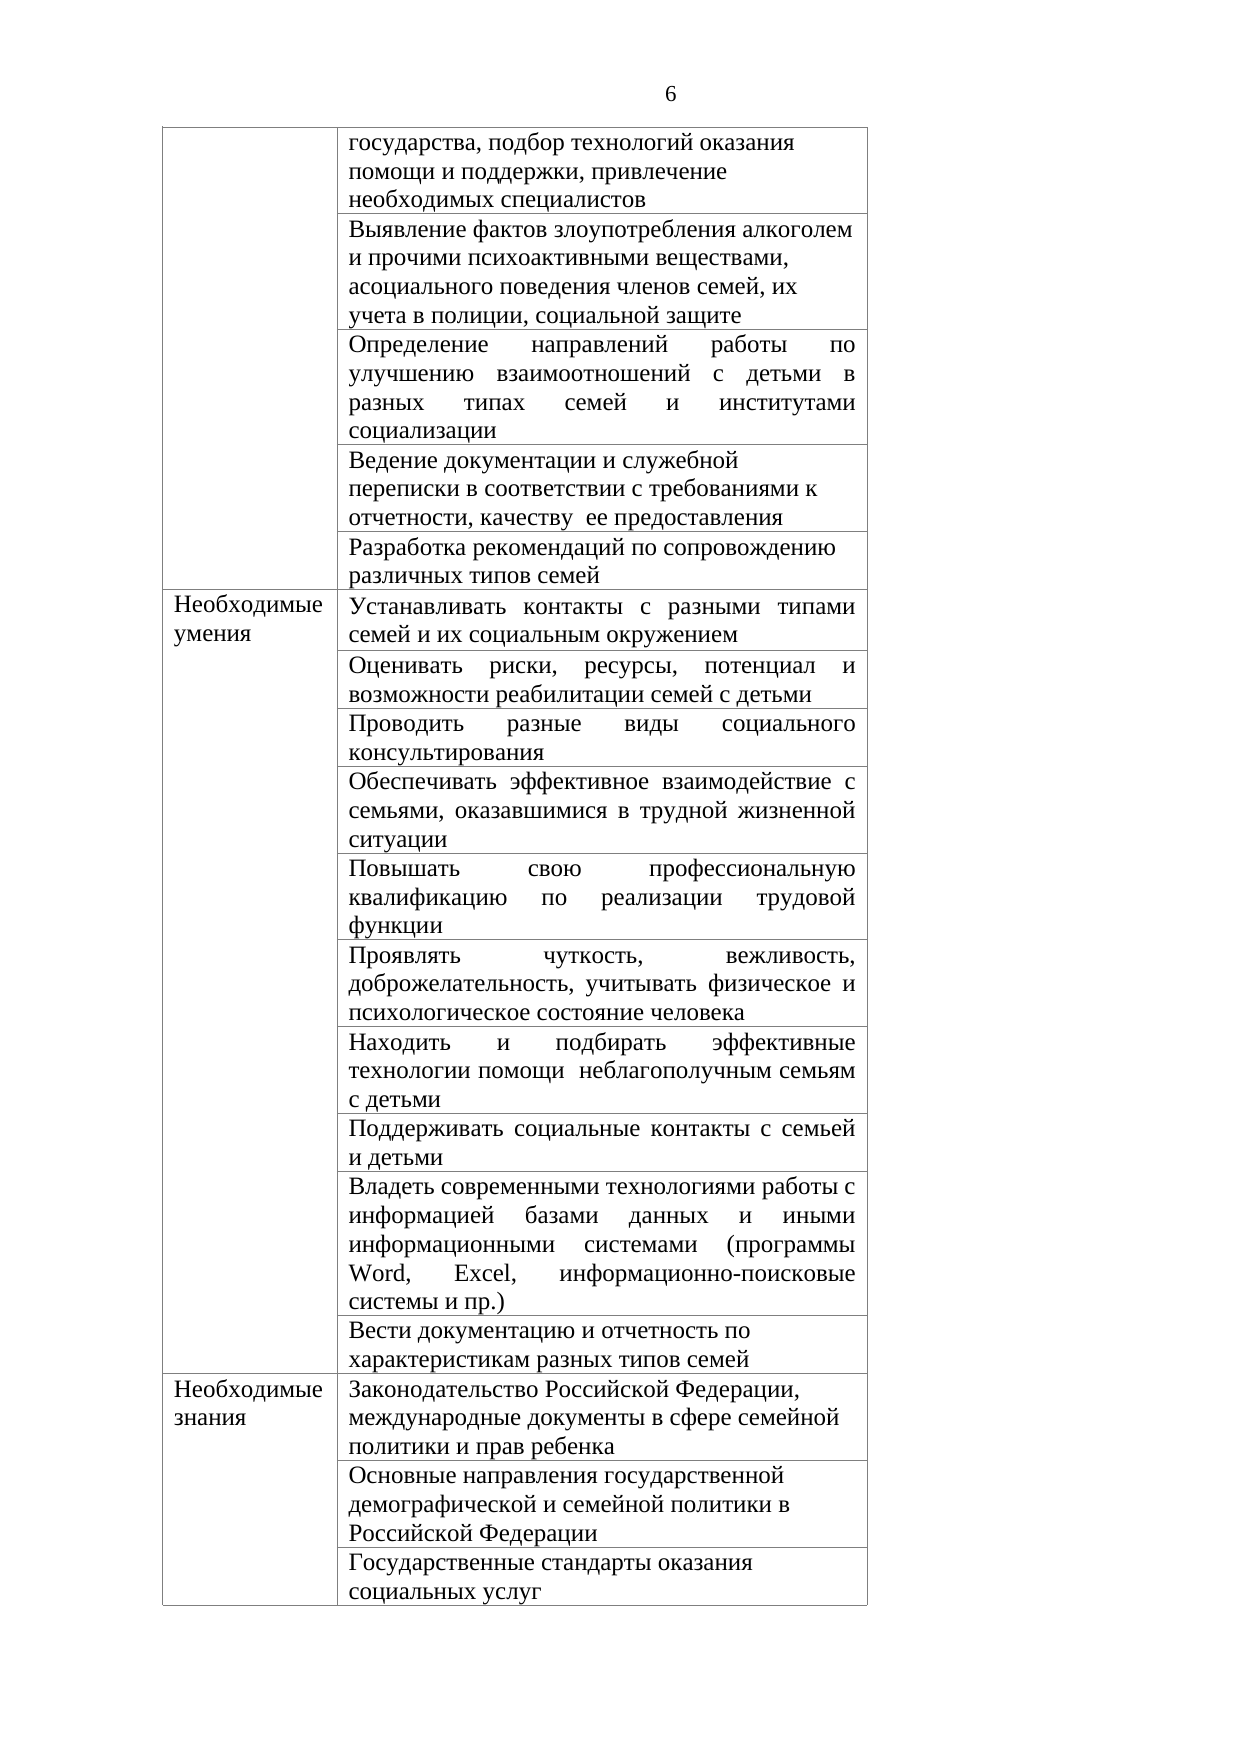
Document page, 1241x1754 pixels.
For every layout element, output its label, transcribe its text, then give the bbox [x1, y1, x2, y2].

table_cell Проявлять чуткость, вежливость, доброжелательность, учитывать физическое и психологическое состояние человека [338, 940, 867, 1026]
table_cell Законодательство Российской Федерации, международные документы в сфере семейной политики и прав ребенка [338, 1374, 867, 1460]
table_cell Обеспечивать эффективное взаимодействие с семьями, оказавшимися в трудной жизненной ситуации [338, 767, 867, 852]
table_cell Необходимые умения [163, 590, 337, 1373]
table_cell Необходимые знания [163, 1374, 337, 1605]
table_cell Поддерживать социальные контакты с семьей и детьми [338, 1114, 867, 1171]
table_cell Устанавливать контакты с разными типами семей и их социальным окружением [338, 590, 867, 650]
table_cell Определение направлений работы по улучшению взаимоотношений с детьми в разных типах семей и институтами социализации [338, 330, 867, 444]
table_cell Повышать свою профессиональную квалификацию по реализации трудовой функции [338, 854, 867, 939]
table_cell Проводить разные виды социального консультирования [338, 709, 867, 766]
table_cell Оценивать риски, ресурсы, потенциал и возможности реабилитации семей с детьми [338, 651, 867, 708]
table_cell Разработка рекомендаций по сопровождению различных типов семей [338, 532, 867, 589]
table_cell Государственные стандарты оказания социальных услуг [338, 1548, 867, 1605]
table_cell Вести документацию и отчетность по характеристикам разных типов семей [338, 1316, 867, 1373]
table_cell Владеть современными технологиями работы с информацией базами данных и иными информационными системами (программы Word, Excel, информационно-поисковые системы и пр.) [338, 1172, 867, 1315]
table_cell Основные направления государственной демографической и семейной политики в Российской Федерации [338, 1461, 867, 1547]
table_cell Выявление фактов злоупотребления алкоголем и прочими психоактивными веществами, асоциального поведения членов семей, их учета в полиции, социальной защите [338, 214, 867, 329]
table_cell Ведение документации и служебной переписки в соответствии с требованиями к отчетности, качеству ее предоставления [338, 445, 867, 531]
table_cell Находить и подбирать эффективные технологии помощи неблагополучным семьям с детьми [338, 1027, 867, 1113]
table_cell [338, 128, 867, 213]
